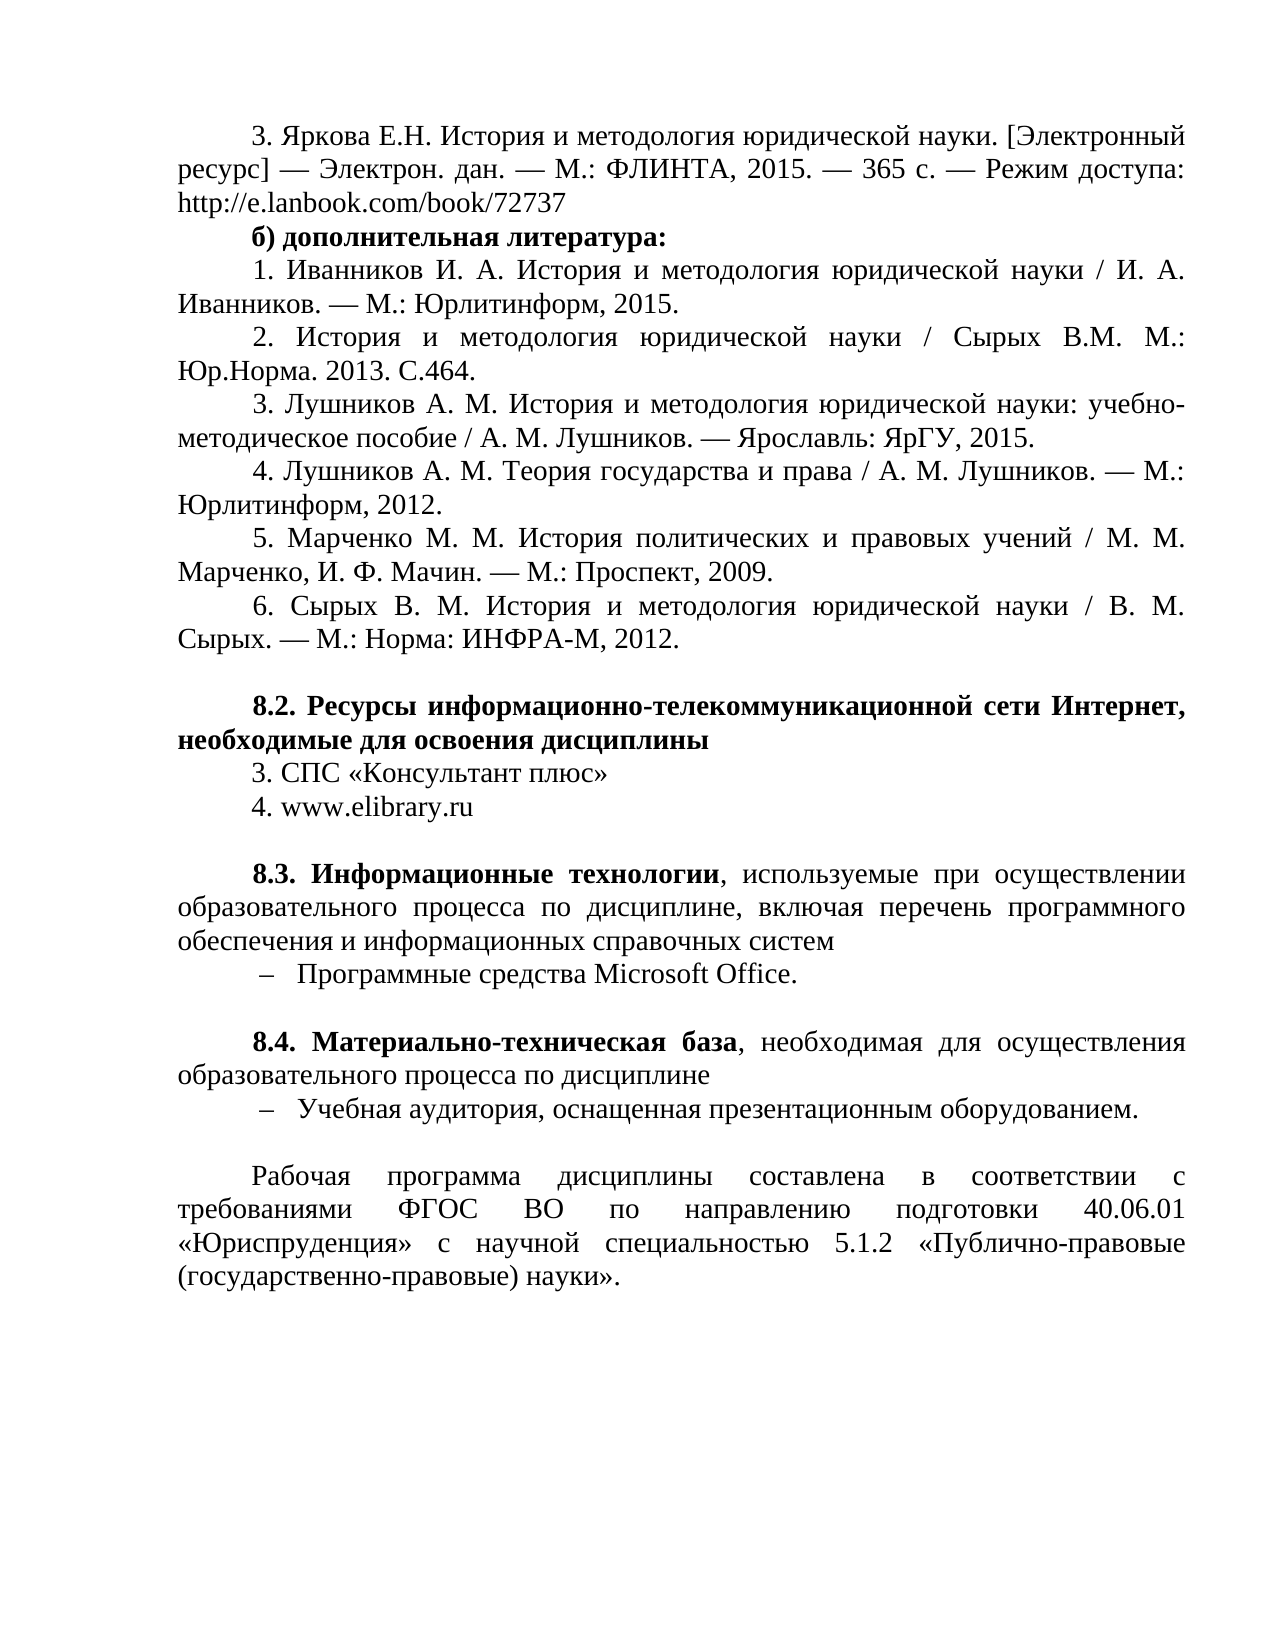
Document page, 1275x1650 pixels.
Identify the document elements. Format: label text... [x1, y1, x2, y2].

text 1. Иванников И. А. История и методология юридической науки / И. А. Иванников. — М.: Юрлитинформ, 2015. [177, 252, 1186, 319]
text Рабочая программа дисциплины составлена в соответствии с требованиями ФГОС ВО по направлению подготовки 40.06.01 «Юриспруденция» с научной специальностью 5.1.2 «Публично-правовые (государственно-правовые) науки». [177, 1158, 1186, 1292]
text 8.2. Ресурсы информационно-телекоммуникационной сети Интернет, необходимые для освоения дисциплины [177, 688, 1186, 755]
text 8.4. Материально-техническая база, необходимая для осуществления образовательного процесса по дисциплине [177, 1024, 1186, 1091]
list Учебная аудитория, оснащенная презентационным оборудованием. [259, 1091, 1186, 1124]
list Программные средства Microsoft Office. [259, 957, 1186, 990]
list 3. Яркова Е.Н. История и методология юридической науки. [Электронный ресурс] — Электрон. дан. — М.: ФЛИНТА, 2015. — 365 с. — Режим доступа: http://e.lanbook.com/book/72737 [177, 118, 1186, 219]
text 5. Марченко М. М. История политических и правовых учений / М. М. Марченко, И. Ф. Мачин. — М.: Проспект, 2009. [177, 521, 1186, 588]
text б) дополнительная литература: [177, 219, 1186, 252]
text 4. Лушников А. М. Теория государства и права / А. М. Лушников. — М.: Юрлитинформ, 2012. [177, 453, 1186, 521]
list www.elibrary.ru [177, 789, 1186, 822]
list СПС «Консультант плюс» [177, 755, 1186, 789]
text 6. Сырых В. М. История и методология юридической науки / В. М. Сырых. — М.: Норма: ИНФРА-М, 2012. [177, 588, 1186, 655]
text 2. История и методология юридической науки / Сырых В.М. М.: Юр.Норма. 2013. С.464. [177, 319, 1186, 386]
text 3. Лушников А. М. История и методология юридической науки: учебно-методическое пособие / А. М. Лушников. — Ярославль: ЯрГУ, 2015. [177, 386, 1186, 453]
text 8.3. Информационные технологии, используемые при осуществлении образовательного процесса по дисциплине, включая перечень программного обеспечения и информационных справочных систем [177, 856, 1186, 957]
